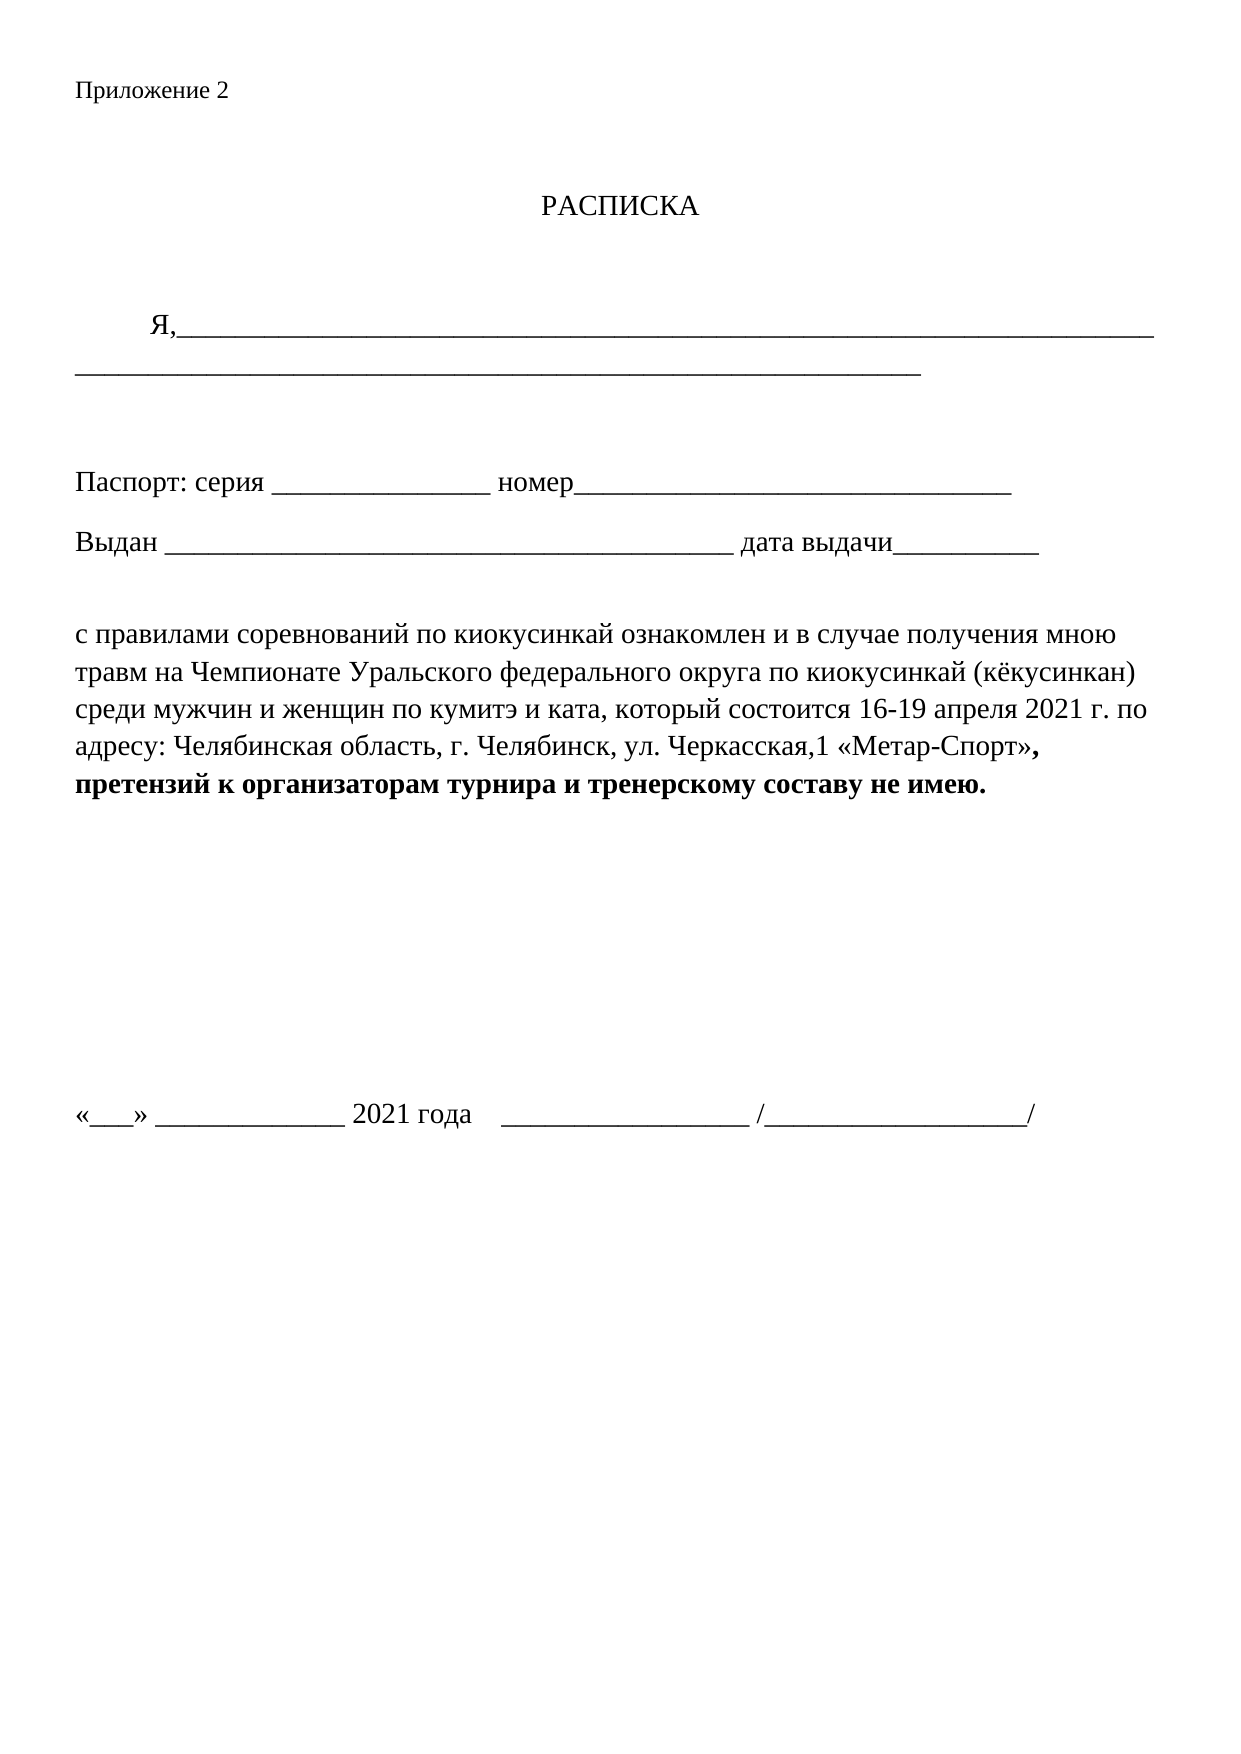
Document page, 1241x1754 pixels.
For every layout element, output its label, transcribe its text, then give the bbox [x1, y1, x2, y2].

text Приложение 2 [75, 75, 1165, 104]
text Паспорт: серия _______________ номер______________________________ [75, 464, 1165, 498]
text Я,_____________________________________________________________________________________________________________________________ [75, 307, 1165, 379]
text «___» _____________ 2021 года _________________ /__________________/ [75, 1097, 1165, 1130]
text Выдан _______________________________________ дата выдачи__________ [75, 524, 1165, 557]
text РАСПИСКА [75, 188, 1165, 222]
subtitle с правилами соревнований по киокусинкай ознакомлен и в случае получения мною травм на Чемпионате Уральского федерального округа по киокусинкай (кёкусинкан) среди мужчин и женщин по кумитэ и ката, который состоится 16-19 апреля 2021 г. по адресу: Челябинская область, г. Челябинск, ул. Черкасская,1 «Метар-Спорт», претензий к организаторам турнира и тренерскому составу не имею. [75, 612, 1165, 800]
